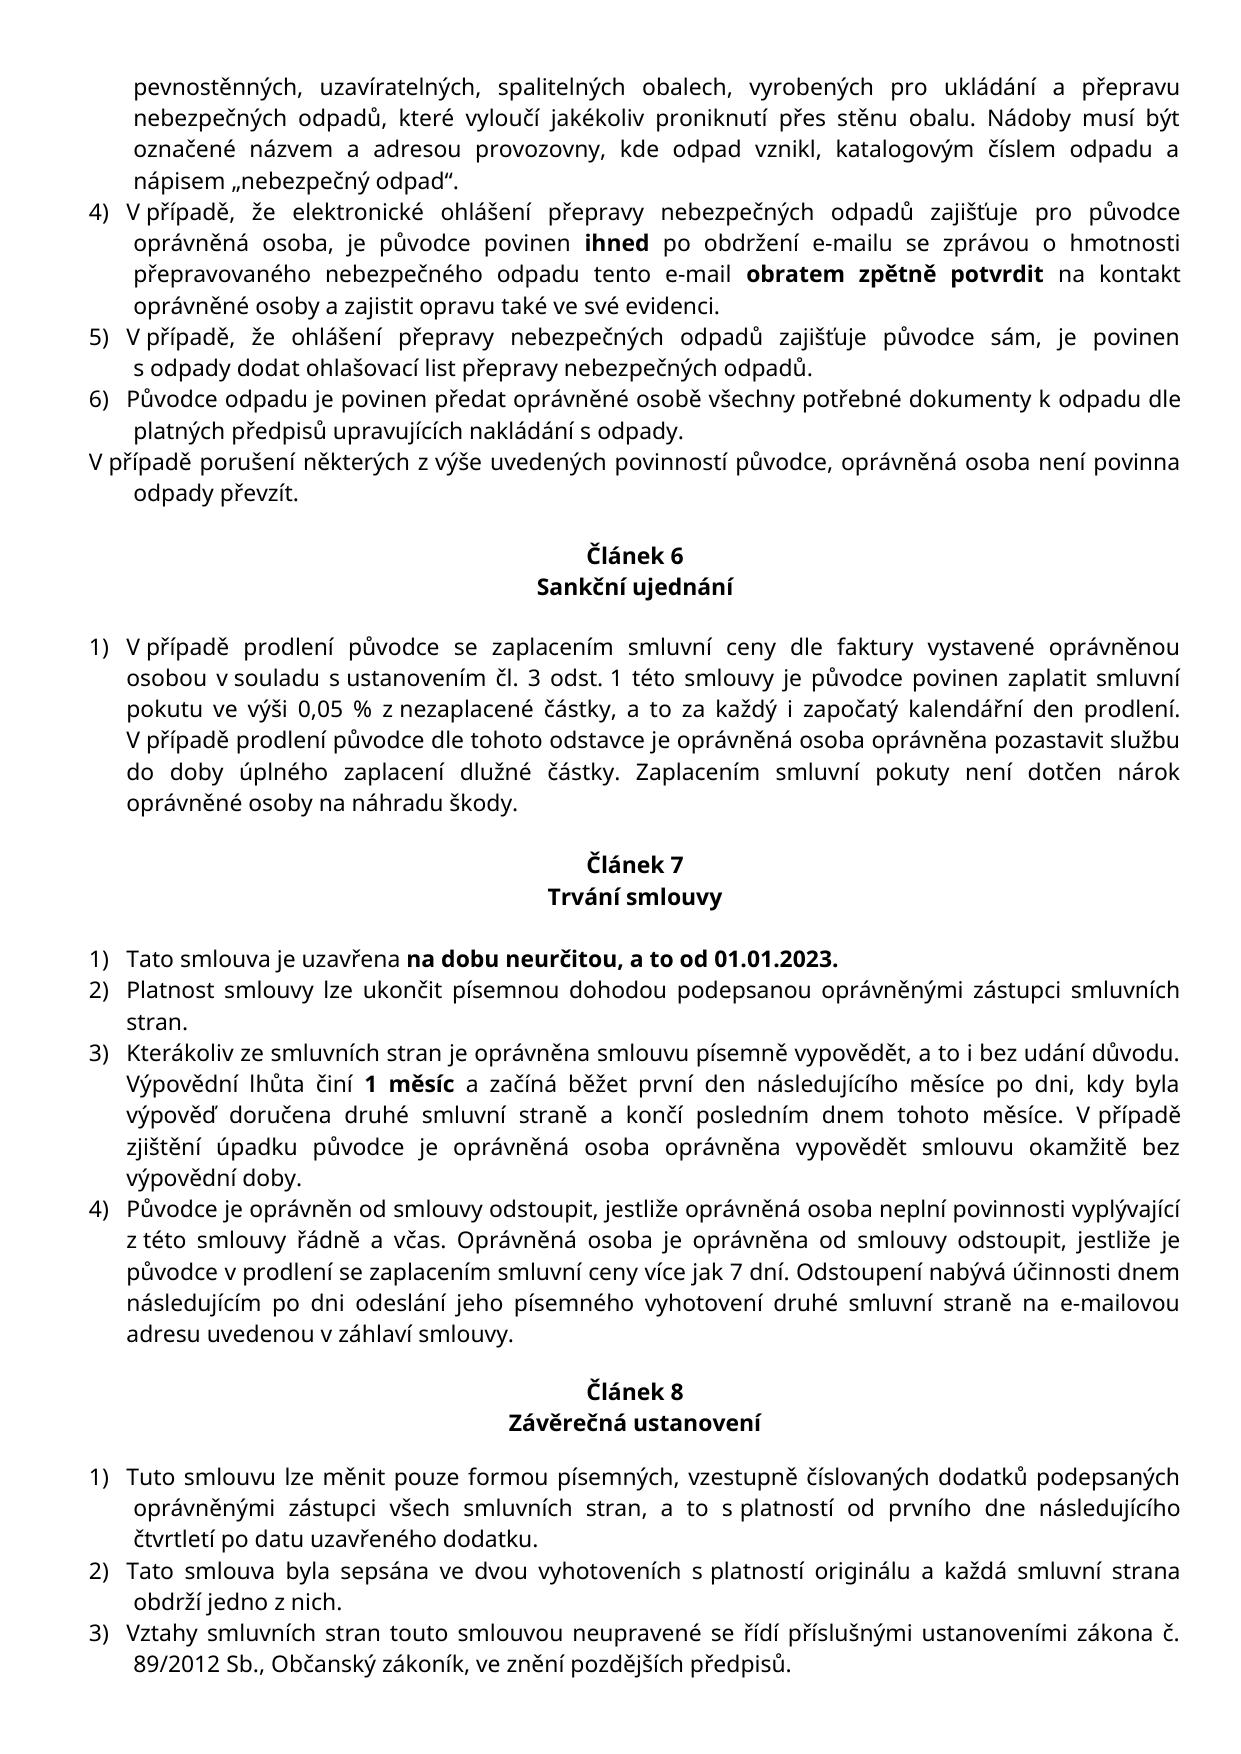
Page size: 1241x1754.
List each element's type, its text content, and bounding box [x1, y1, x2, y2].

text Trvání smlouvy [89, 881, 1181, 912]
list Vztahy smluvních stran touto smlouvou neupravené se řídí příslušnými ustanoveními zákona č. 89/2012 Sb., Občanský zákoník, ve znění pozdějších předpisů. [89, 1617, 1181, 1679]
list Tato smlouva byla sepsána ve dvou vyhotoveních s platností originálu a každá smluvní strana obdrží jedno z nich. [89, 1554, 1181, 1617]
text Sankční ujednání [89, 571, 1181, 602]
text Článek 7 [89, 849, 1181, 881]
list V případě porušení některých z výše uvedených povinností původce, oprávněná osoba není povinna odpady převzít. [89, 446, 1181, 508]
text 2) Platnost smlouvy lze ukončit písemnou dohodou podepsanou oprávněnými zástupci smluvních stran. [89, 974, 1181, 1037]
text 4) Původce je oprávněn od smlouvy odstoupit, jestliže oprávněná osoba neplní povinnosti vyplývající z této smlouvy řádně a včas. Oprávněná osoba je oprávněna od smlouvy odstoupit, jestliže je původce v prodlení se zaplacením smluvní ceny více jak 7 dní. Odstoupení nabývá účinnosti dnem následujícím po dni odeslání jeho písemného vyhotovení druhé smluvní straně na e-mailovou adresu uvedenou v záhlaví smlouvy. [89, 1193, 1181, 1349]
list Tuto smlouvu lze měnit pouze formou písemných, vzestupně číslovaných dodatků podepsaných oprávněnými zástupci všech smluvních stran, a to s platností od prvního dne následujícího čtvrtletí po datu uzavřeného dodatku. [89, 1461, 1181, 1554]
list Původce odpadu je povinen předat oprávněné osobě všechny potřebné dokumenty k odpadu dle platných předpisů upravujících nakládání s odpady. [89, 383, 1181, 446]
text 1) Tato smlouva je uzavřena na dobu neurčitou, a to od 01.01.2023. [89, 943, 1181, 974]
text Závěrečná ustanovení [89, 1407, 1181, 1438]
text Článek 6 [89, 539, 1181, 571]
list V případě, že elektronické ohlášení přepravy nebezpečných odpadů zajišťuje pro původce oprávněná osoba, je původce povinen ihned po obdržení e-mailu se zprávou o hmotnosti přepravovaného nebezpečného odpadu tento e-mail obratem zpětně potvrdit na kontakt oprávněné osoby a zajistit opravu také ve své evidenci. [89, 196, 1181, 321]
text 1) V případě prodlení původce se zaplacením smluvní ceny dle faktury vystavené oprávněnou osobou v souladu s ustanovením čl. 3 odst. 1 této smlouvy je původce povinen zaplatit smluvní pokutu ve výši 0,05 % z nezaplacené částky, a to za každý i započatý kalendářní den prodlení. V případě prodlení původce dle tohoto odstavce je oprávněná osoba oprávněna pozastavit službu do doby úplného zaplacení dlužné částky. Zaplacením smluvní pokuty není dotčen nárok oprávněné osoby na náhradu škody. [89, 631, 1181, 818]
list V případě, že ohlášení přepravy nebezpečných odpadů zajišťuje původce sám, je povinen s odpady dodat ohlašovací list přepravy nebezpečných odpadů. [89, 321, 1181, 383]
text Článek 8 [89, 1376, 1181, 1407]
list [89, 71, 1181, 196]
text 3) Kterákoliv ze smluvních stran je oprávněna smlouvu písemně vypovědět, a to i bez udání důvodu. Výpovědní lhůta činí 1 měsíc a začíná běžet první den následujícího měsíce po dni, kdy byla výpověď doručena druhé smluvní straně a končí posledním dnem tohoto měsíce. V případě zjištění úpadku původce je oprávněná osoba oprávněna vypovědět smlouvu okamžitě bez výpovědní doby. [89, 1037, 1181, 1193]
